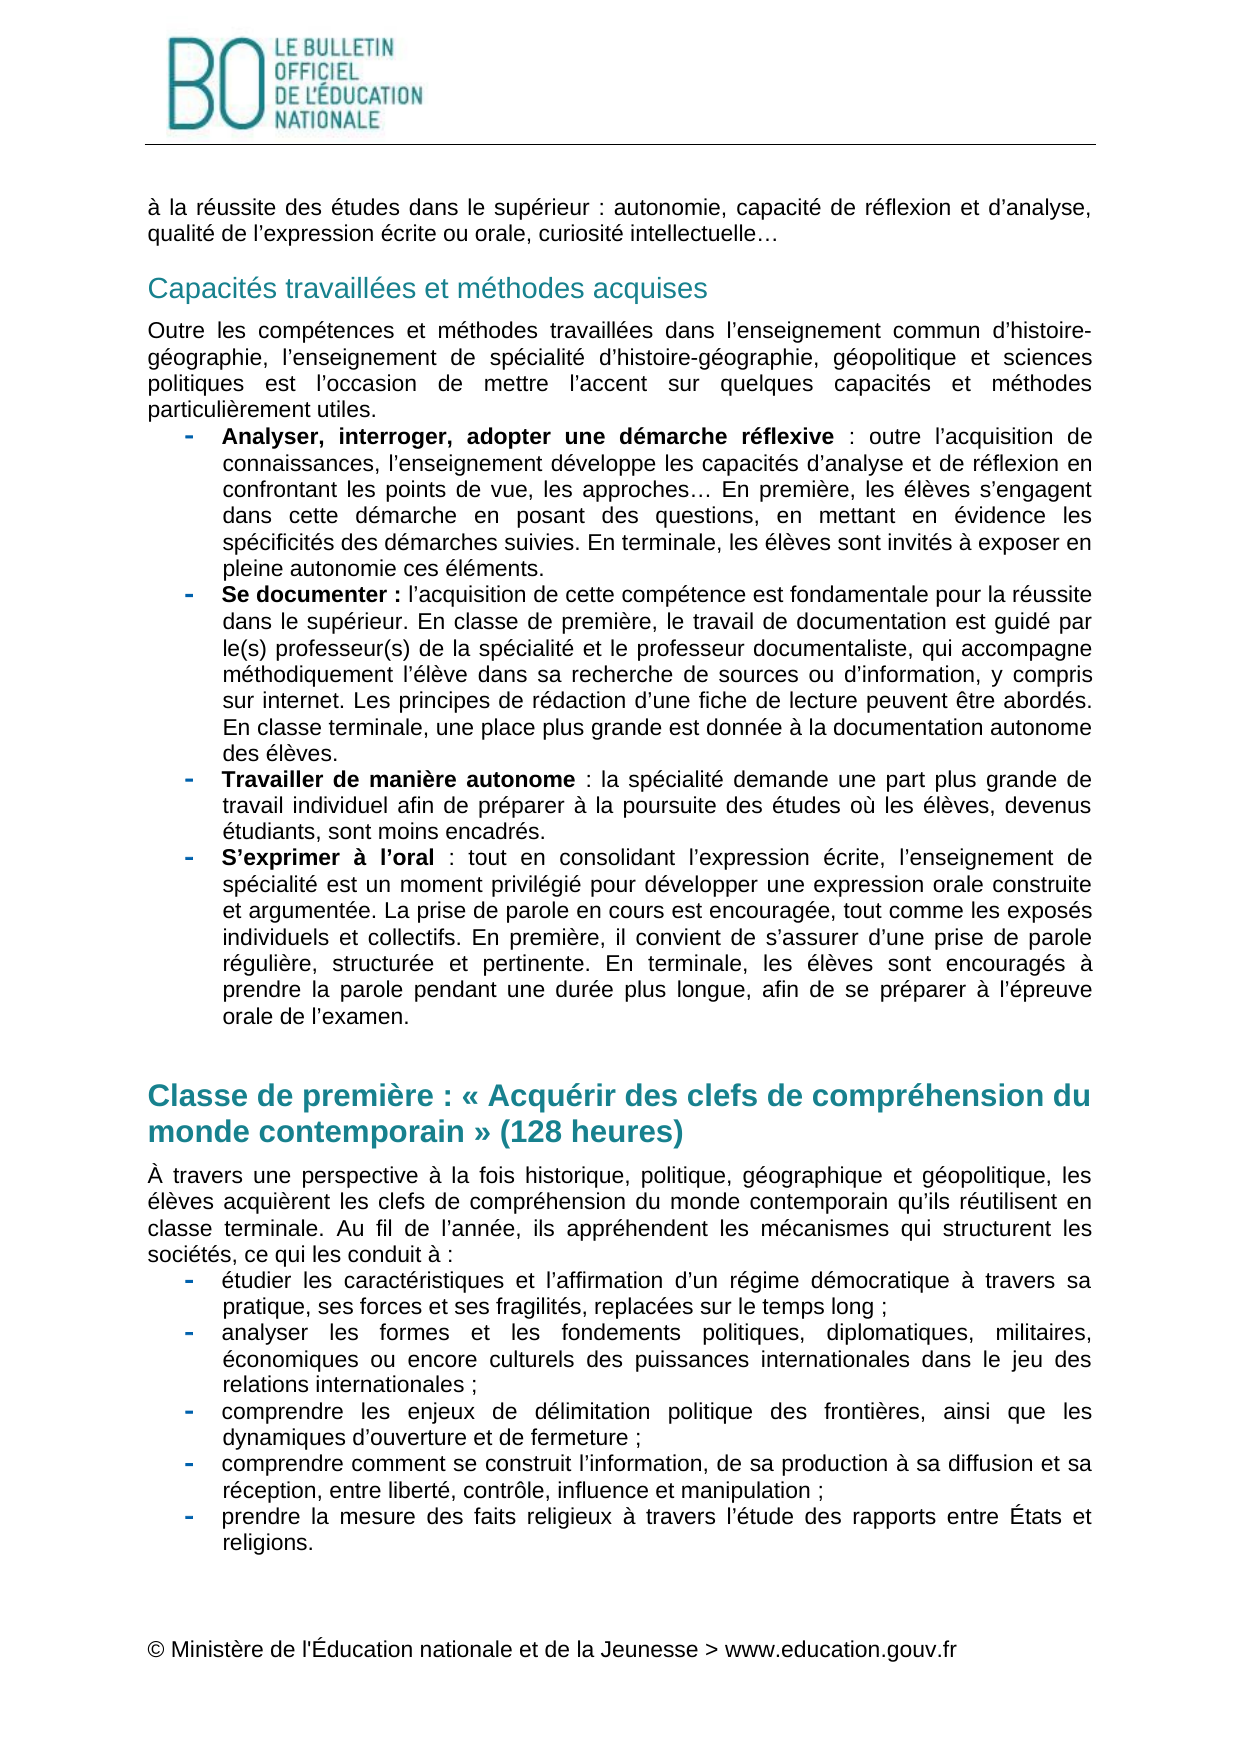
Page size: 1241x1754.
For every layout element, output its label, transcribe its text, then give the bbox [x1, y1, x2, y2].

list comprendre comment se construit l’information, de sa production à sa diffusion et sa réception, entre liberté, contrôle, influence et manipulation ; [185, 1451, 1093, 1503]
list analyser les formes et les fondements politiques, diplomatiques, militaires, économiques ou encore culturels des puissances internationales dans le jeu des relations internationales ; [185, 1320, 1093, 1398]
list comprendre les enjeux de délimitation politique des frontières, ainsi que les dynamiques d’ouverture et de fermeture ; [185, 1398, 1093, 1450]
list S’exprimer à l’oral : tout en consolidant l’expression écrite, l’enseignement de spécialité est un moment privilégié pour développer une expression orale construite et argumentée. La prise de parole en cours est encouragée, tout comme les exposés individuels et collectifs. En première, il convient de s’assurer d’une prise de parole régulière, structurée et pertinente. En terminale, les élèves sont encouragés à prendre la parole pendant une durée plus longue, afin de se préparer à l’épreuve orale de l’examen. [185, 844, 1093, 1029]
text Outre les compétences et méthodes travaillées dans l’enseignement commun d’histoire- géographie, l’enseignement de spécialité d’histoire-géographie, géopolitique et sciences politiques est l’occasion de mettre l’accent sur quelques capacités et méthodes particulièrement utiles. [147, 317, 1093, 423]
subtitle Capacités travaillées et méthodes acquises [147, 271, 1109, 304]
picture [166, 16, 429, 142]
list Se documenter : l’acquisition de cette compétence est fondamentale pour la réussite dans le supérieur. En classe de première, le travail de documentation est guidé par le(s) professeur(s) de la spécialité et le professeur documentaliste, qui accompagne méthodiquement l’élève dans sa recherche de sources ou d’information, y compris sur internet. Les principes de rédaction d’une fiche de lecture peuvent être abordés. En classe terminale, une place plus grande est donnée à la documentation autonome des élèves. [185, 581, 1093, 766]
list prendre la mesure des faits religieux à travers l’étude des rapports entre États et religions. [185, 1503, 1092, 1556]
subtitle Classe de première : « Acquérir des clefs de compréhension du monde contemporain » (128 heures) [147, 1077, 1092, 1149]
text à la réussite des études dans le supérieur : autonomie, capacité de réflexion et d’analyse, qualité de l’expression écrite ou orale, curiosité intellectuelle… [147, 193, 1092, 246]
text À travers une perspective à la fois historique, politique, géographique et géopolitique, les élèves acquièrent les clefs de compréhension du monde contemporain qu’ils réutilisent en classe terminale. Au fil de l’année, ils appréhendent les mécanismes qui structurent les sociétés, ce qui les conduit à : [147, 1162, 1093, 1267]
list Analyser, interroger, adopter une démarche réflexive : outre l’acquisition de connaissances, l’enseignement développe les capacités d’analyse et de réflexion en confrontant les points de vue, les approches… En première, les élèves s’engagent dans cette démarche en posant des questions, en mettant en évidence les spécificités des démarches suivies. En terminale, les élèves sont invités à exposer en pleine autonomie ces éléments. [185, 423, 1093, 581]
list étudier les caractéristiques et l’affirmation d’un régime démocratique à travers sa pratique, ses forces et ses fragilités, replacées sur le temps long ; [185, 1268, 1092, 1320]
list Travailler de manière autonome : la spécialité demande une part plus grande de travail individuel afin de préparer à la poursuite des études où les élèves, devenus étudiants, sont moins encadrés. [185, 766, 1093, 844]
